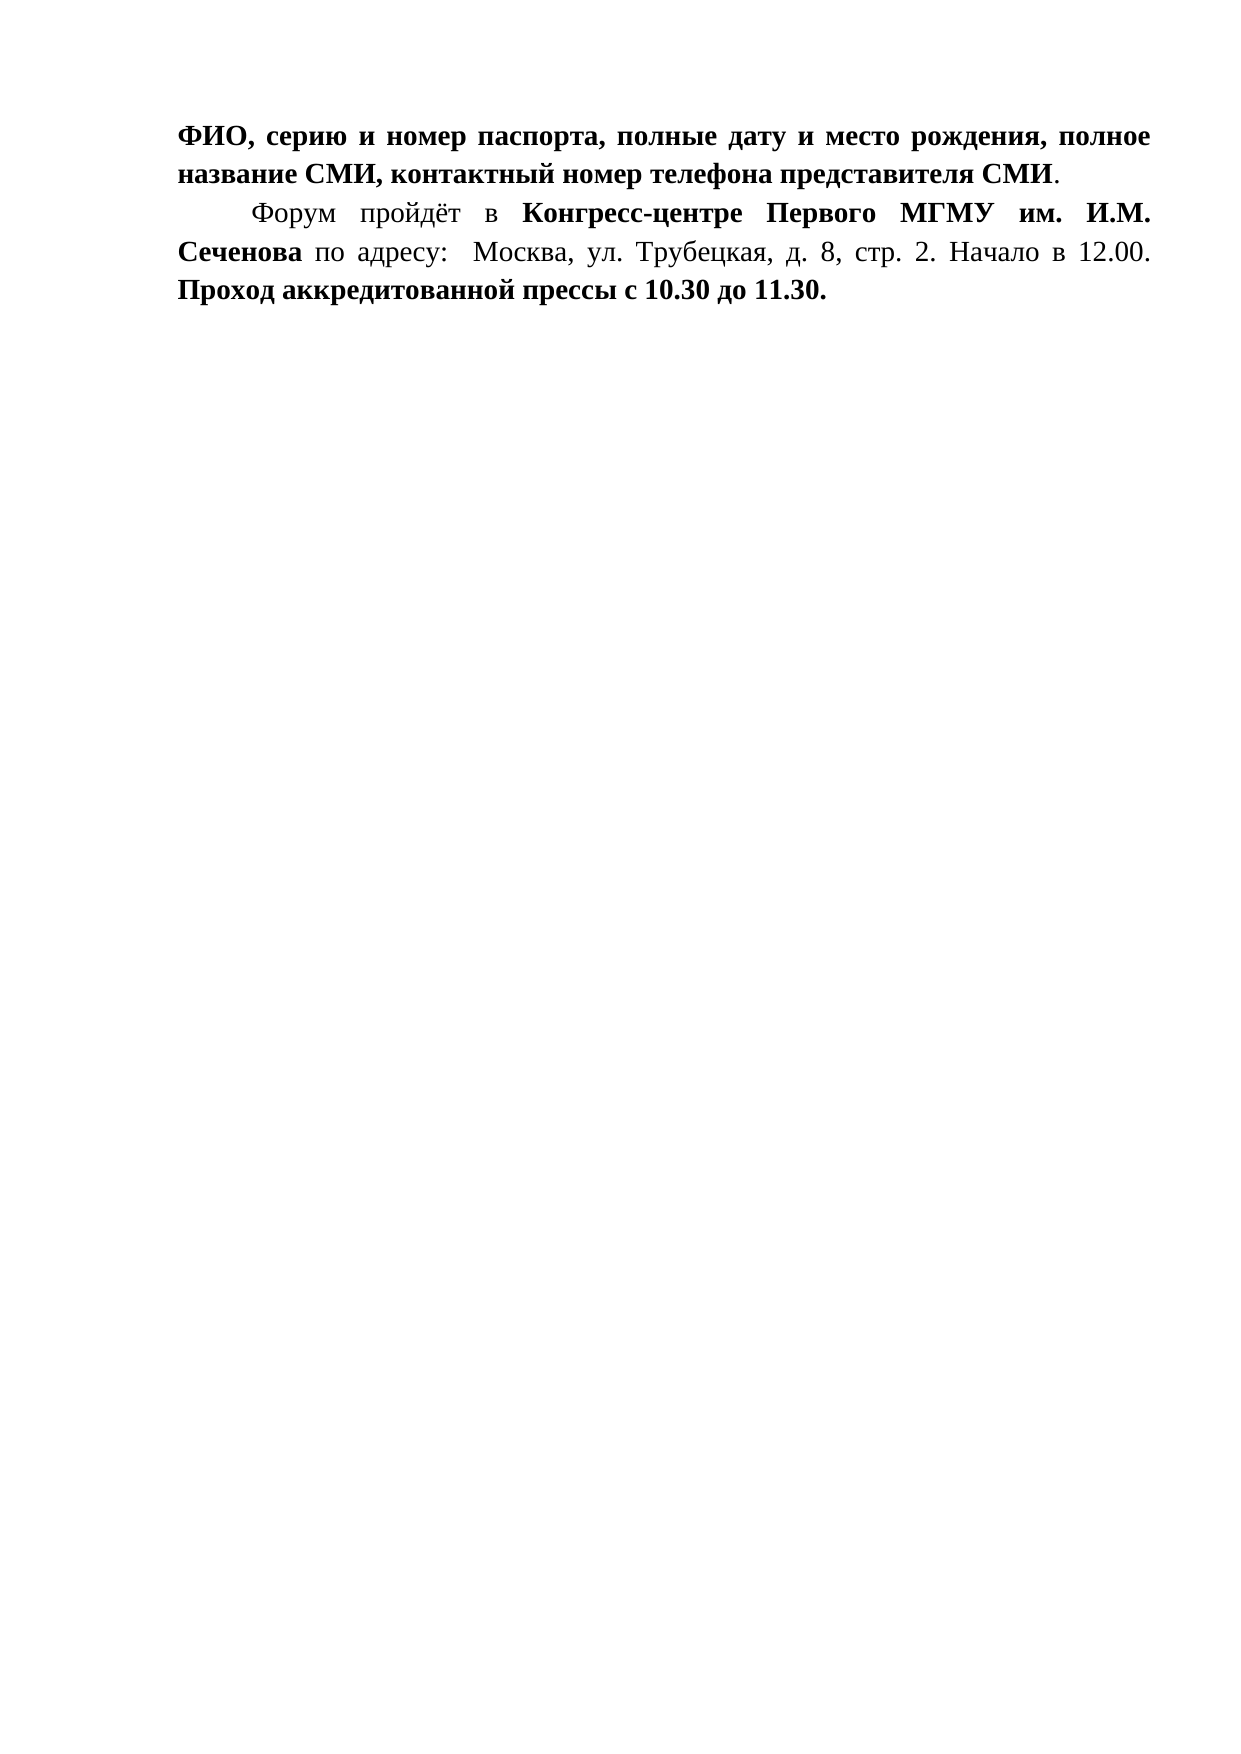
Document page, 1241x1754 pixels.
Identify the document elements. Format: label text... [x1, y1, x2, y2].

text Форум пройдёт в Конгресс-центре Первого МГМУ им. И.М. Сеченова по адресу: Москва, ул. Трубецкая, д. 8, стр. 2. Начало в 12.00. Проход аккредитованной прессы с 10.30 до 11.30. [177, 267, 1152, 306]
text Форум пройдёт в Конгресс-центре Первого МГМУ им. И.М. Сеченова по адресу: Москва, ул. Трубецкая, д. 8, стр. 2. Начало в 12.00. Проход аккредитованной прессы с 10.30 до 11.30. [177, 195, 1152, 234]
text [177, 152, 1152, 190]
